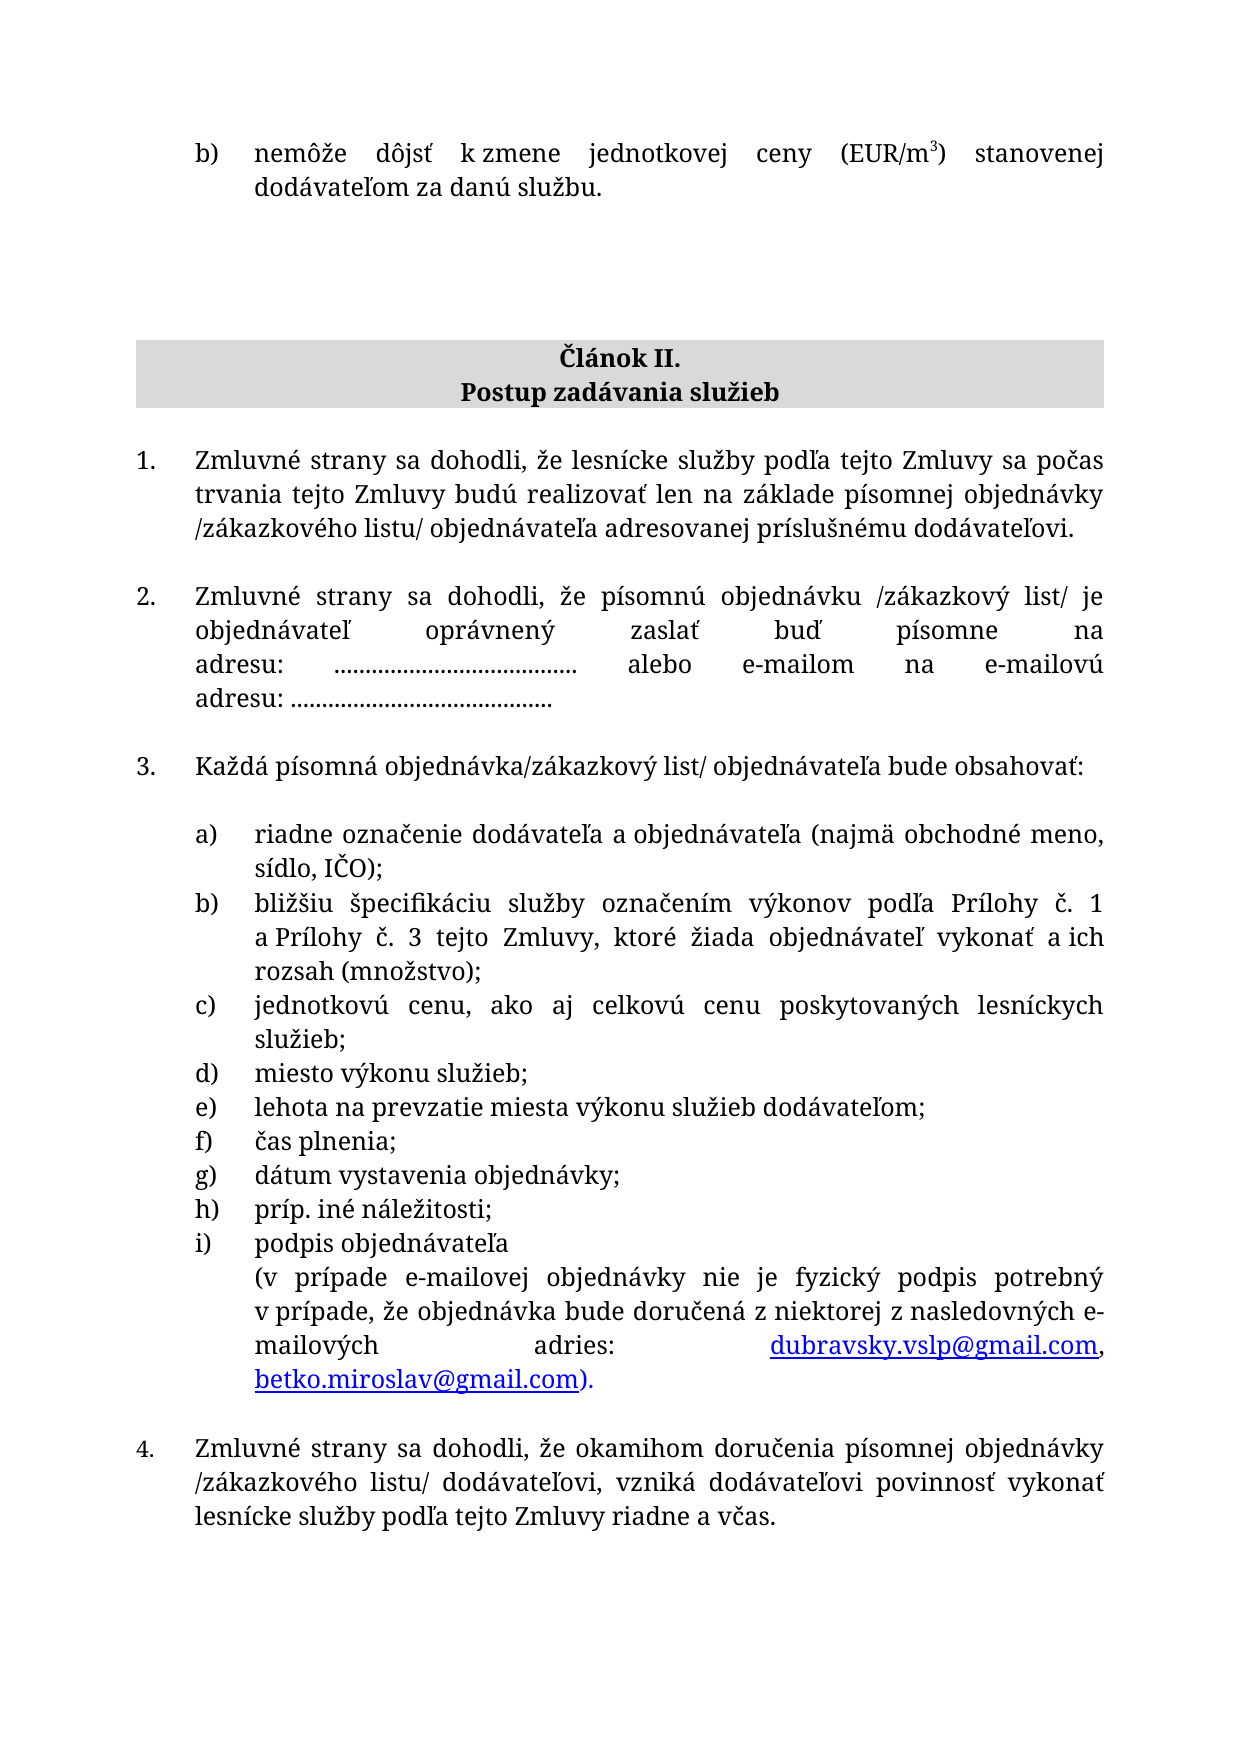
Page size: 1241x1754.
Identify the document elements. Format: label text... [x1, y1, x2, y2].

list nemôže dôjsť k zmene jednotkovej ceny (EUR/m3) stanovenej dodávateľom za danú službu. [195, 136, 1104, 204]
list Zmluvné strany sa dohodli, že lesnícke služby podľa tejto Zmluvy sa počas trvania tejto Zmluvy budú realizovať len na základe písomnej objednávky /zákazkového listu/ objednávateľa adresovanej príslušnému dodávateľovi. [136, 442, 1104, 544]
list Zmluvné strany sa dohodli, že okamihom doručenia písomnej objednávky /zákazkového listu/ dodávateľovi, vzniká dodávateľovi povinnosť vykonať lesnícke služby podľa tejto Zmluvy riadne a včas. [136, 1430, 1104, 1532]
list podpis objednávateľa [195, 1226, 1104, 1260]
list riadne označenie dodávateľa a objednávateľa (najmä obchodné meno, sídlo, IČO); [195, 817, 1104, 885]
list príp. iné náležitosti; [195, 1192, 1104, 1226]
list (v prípade e-mailovej objednávky nie je fyzický podpis potrebný v prípade, že objednávka bude doručená z niektorej z nasledovných e-mailových adries: dubravsky.vslp@gmail.com, betko.miroslav@gmail.com). [254, 1260, 1104, 1396]
list Zmluvné strany sa dohodli, že písomnú objednávku /zákazkový list/ je objednávateľ oprávnený zaslať buď písomne na adresu: ....................................... alebo e-mailom na e-mailovú adresu: .......................................... [136, 579, 1104, 715]
text Článok II. [136, 340, 1104, 374]
list dátum vystavenia objednávky; [195, 1158, 1104, 1192]
list Každá písomná objednávka/zákazkový list/ objednávateľa bude obsahovať: [136, 749, 1104, 783]
list miesto výkonu služieb; [195, 1056, 1104, 1089]
list bližšiu špecifikáciu služby označením výkonov podľa Prílohy č. 1 a Prílohy č. 3 tejto Zmluvy, ktoré žiada objednávateľ vykonať a ich rozsah (množstvo); [195, 885, 1104, 987]
list jednotkovú cenu, ako aj celkovú cenu poskytovaných lesníckych služieb; [195, 987, 1104, 1056]
text Postup zadávania služieb [136, 374, 1104, 408]
list čas plnenia; [195, 1124, 1104, 1158]
list lehota na prevzatie miesta výkonu služieb dodávateľom; [195, 1089, 1104, 1124]
